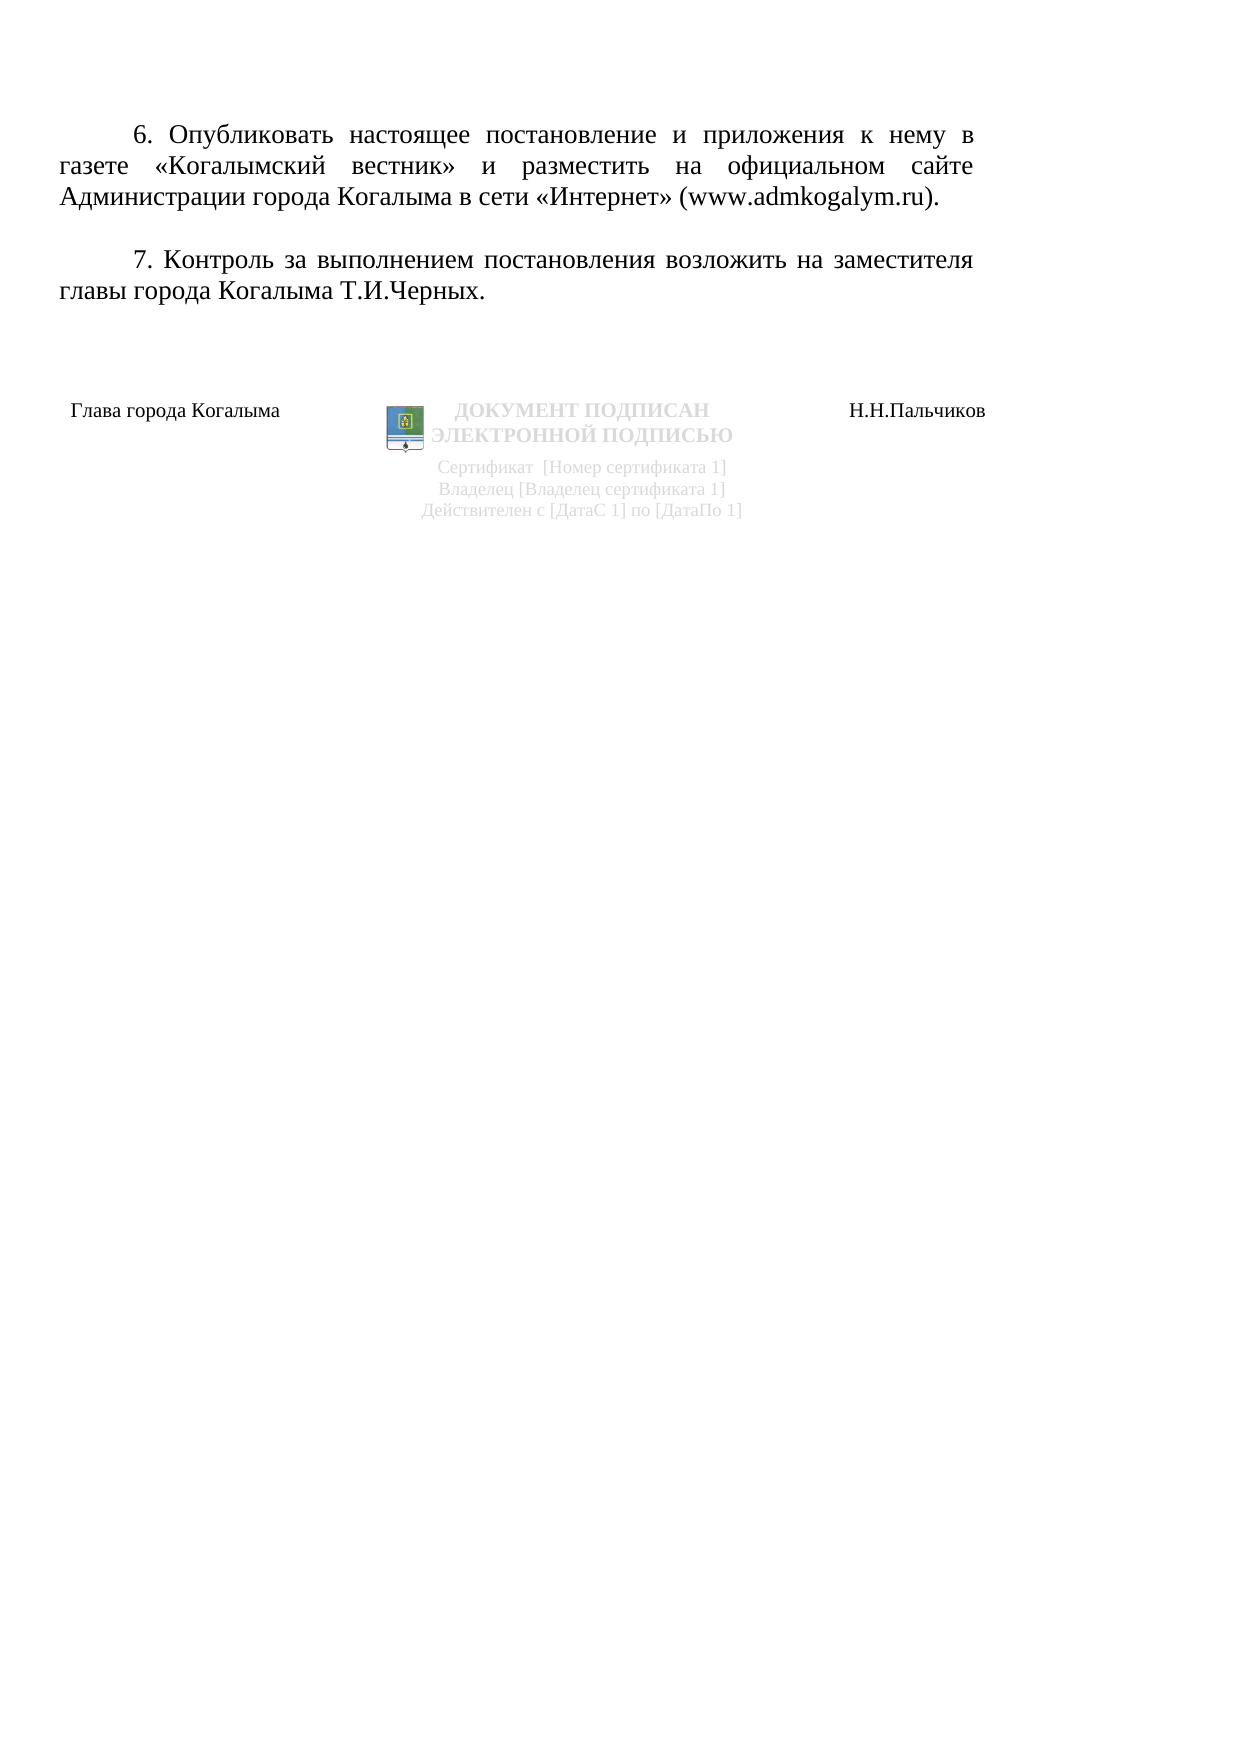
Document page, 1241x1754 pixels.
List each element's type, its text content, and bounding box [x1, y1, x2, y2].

table_header [59, 399, 372, 552]
text 6. Опубликовать настоящее постановление и приложения к нему в газете «Когалымский вестник» и разместить на официальном сайте Администрации города Когалыма в сети «Интернет» (www.admkogalym.ru). [59, 118, 974, 212]
table_header [794, 399, 997, 552]
picture [386, 406, 424, 453]
table_header [372, 399, 794, 552]
text 7. Контроль за выполнением постановления возложить на заместителя главы города Когалыма Т.И.Черных. [59, 243, 974, 305]
